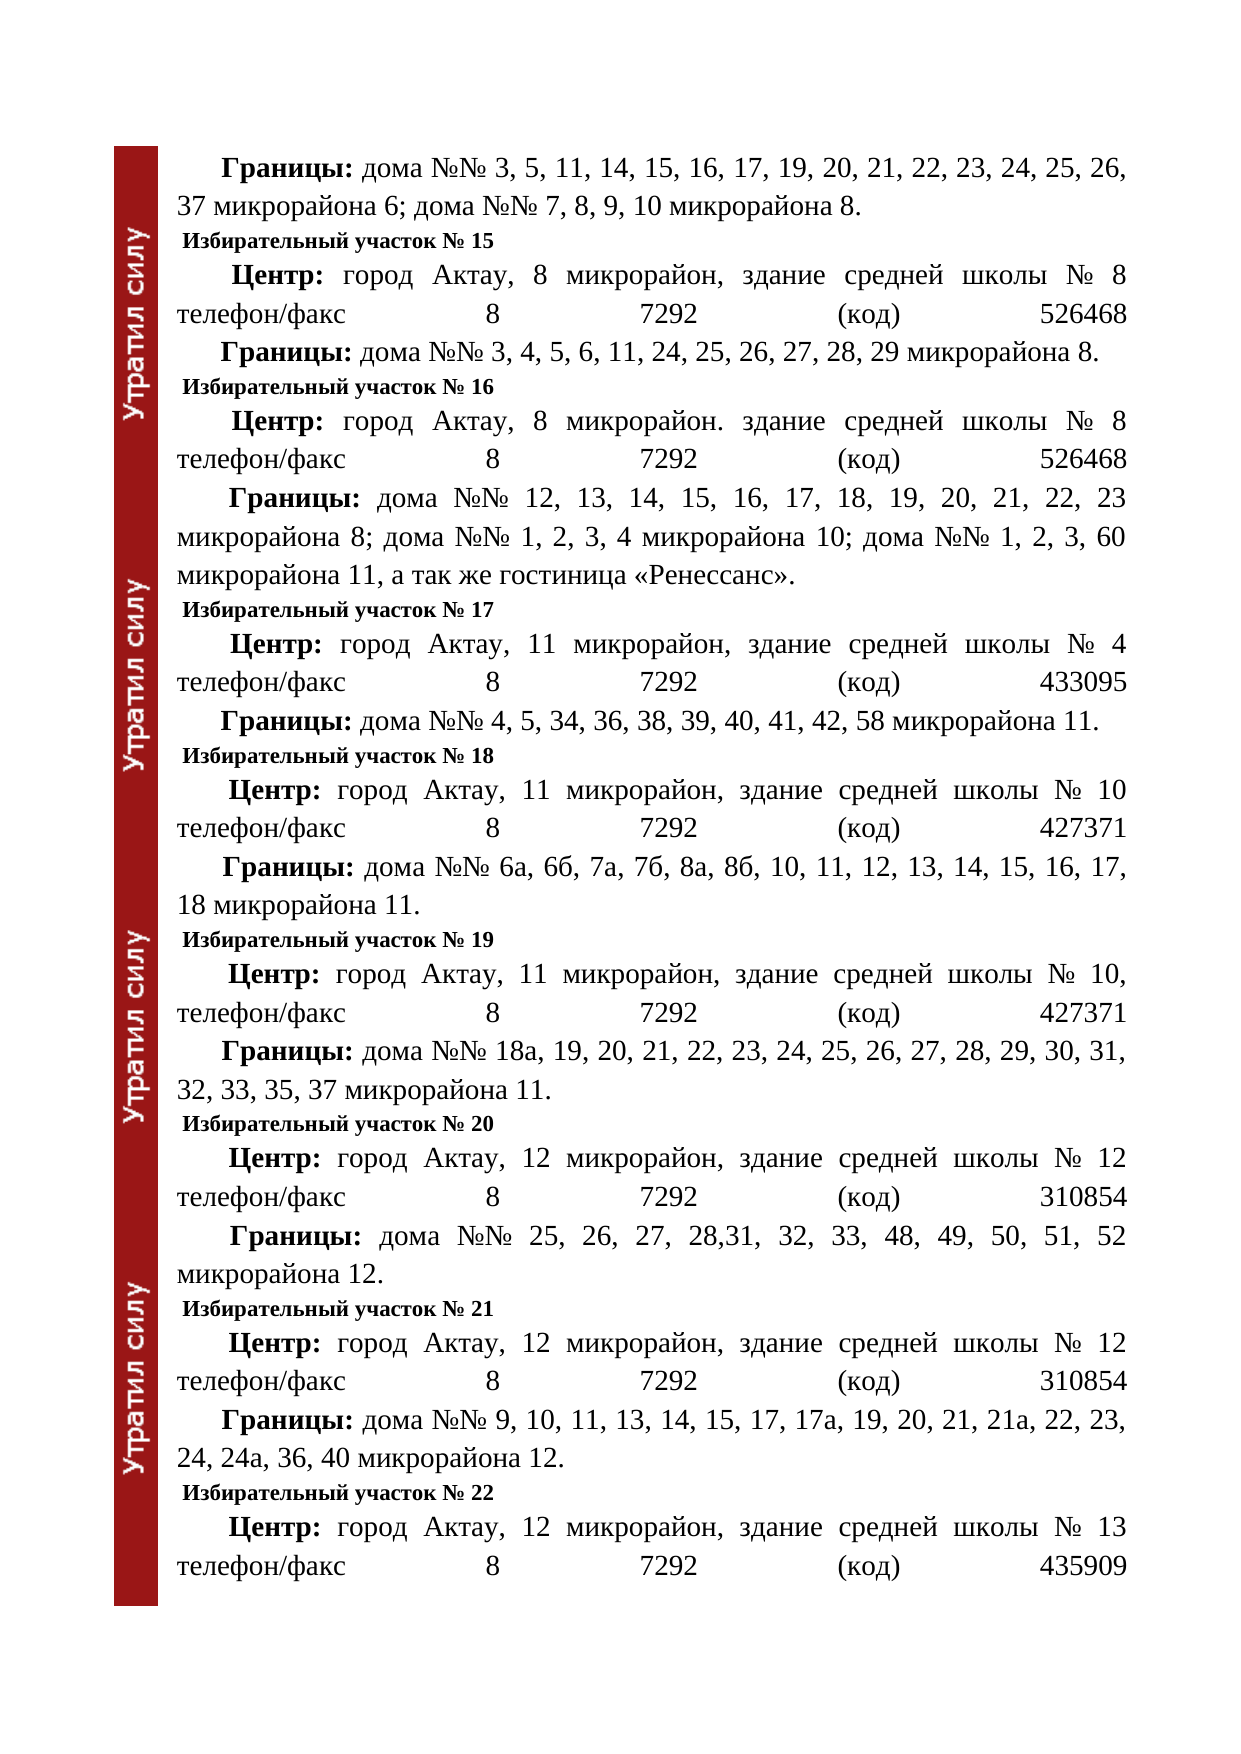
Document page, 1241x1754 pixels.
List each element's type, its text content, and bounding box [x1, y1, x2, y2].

text Избирательный участок № 21 [112, 1295, 1128, 1321]
picture [114, 737, 158, 742]
text Центр: город Актау, 8 микрорайон. здание средней школы № 8 телефон/факс 8 7292 (код) 526468 Границы: дома №№ 12, 13, 14, 15, 16, 17, 18, 19, 20, 21, 22, 23 микрорайона 8; дома №№ 1, 2, 3, 4 микрорайона 10; дома №№ 1, 2, 3, 60 микрорайона 11, а так же гостиница «Ренесcанс». [112, 403, 1128, 591]
picture [114, 222, 158, 227]
picture [114, 253, 158, 257]
text Центр: город Актау, 11 микрорайон, здание средней школы № 10, телефон/факс 8 7292 (код) 427371 Границы: дома №№ 18а, 19, 20, 21, 22, 23, 24, 25, 26, 27, 28, 29, 30, 31, 32, 33, 35, 37 микрорайона 11. [112, 956, 1128, 1105]
text Центр: город Актау, 11 микрорайон, здание средней школы № 10 телефон/факс 8 7292 (код) 427371 Границы: дома №№ 6а, 6б, 7а, 7б, 8а, 8б, 10, 11, 12, 13, 14, 15, 16, 17, 18 микрорайона 11. [112, 772, 1128, 921]
picture [114, 622, 158, 626]
text Центр: город Актау, 11 микрорайон, здание средней школы № 4 телефон/факс 8 7292 (код) 433095 Границы: дома №№ 4, 5, 34, 36, 38, 39, 40, 41, 42, 58 микрорайона 11. [112, 626, 1128, 737]
picture [114, 921, 158, 926]
picture [114, 368, 158, 373]
picture [114, 591, 158, 596]
picture [114, 1474, 158, 1479]
text Избирательный участок № 15 [112, 227, 1128, 253]
picture [114, 399, 158, 403]
picture [114, 146, 158, 150]
picture [114, 1321, 158, 1325]
text Центр: город Актау, 12 микрорайон, здание средней школы № 12 телефон/факс 8 7292 (код) 310854 Границы: дома №№ 25, 26, 27, 28,31, 32, 33, 48, 49, 50, 51, 52 микрорайона 12. [112, 1141, 1128, 1290]
picture [114, 1105, 158, 1110]
picture [114, 1290, 158, 1295]
picture [114, 768, 158, 772]
picture [114, 1581, 158, 1606]
text Избирательный участок № 17 [112, 596, 1128, 622]
text Избирательный участок № 16 [112, 373, 1128, 399]
picture [114, 1137, 158, 1141]
text Избирательный участок № 22 [112, 1479, 1128, 1506]
text Центр: город Актау, 8 микрорайон, здание средней школы № 8 телефон/факс 8 7292 (код) 526468 Границы: дома №№ 3, 4, 5, 6, 11, 24, 25, 26, 27, 28, 29 микрорайона 8. [112, 257, 1128, 368]
text Избирательный участок № 20 [112, 1110, 1128, 1137]
text Избирательный участок № 18 [112, 742, 1128, 768]
text Центр: город Актау, 12 микрорайон, здание средней школы № 12 телефон/факс 8 7292 (код) 310854 Границы: дома №№ 9, 10, 11, 13, 14, 15, 17, 17а, 19, 20, 21, 21а, 22, 23, 24, 24а, 36, 40 микрорайона 12. [112, 1325, 1128, 1474]
text Избирательный участок № 19 [112, 926, 1128, 952]
picture [114, 952, 158, 956]
